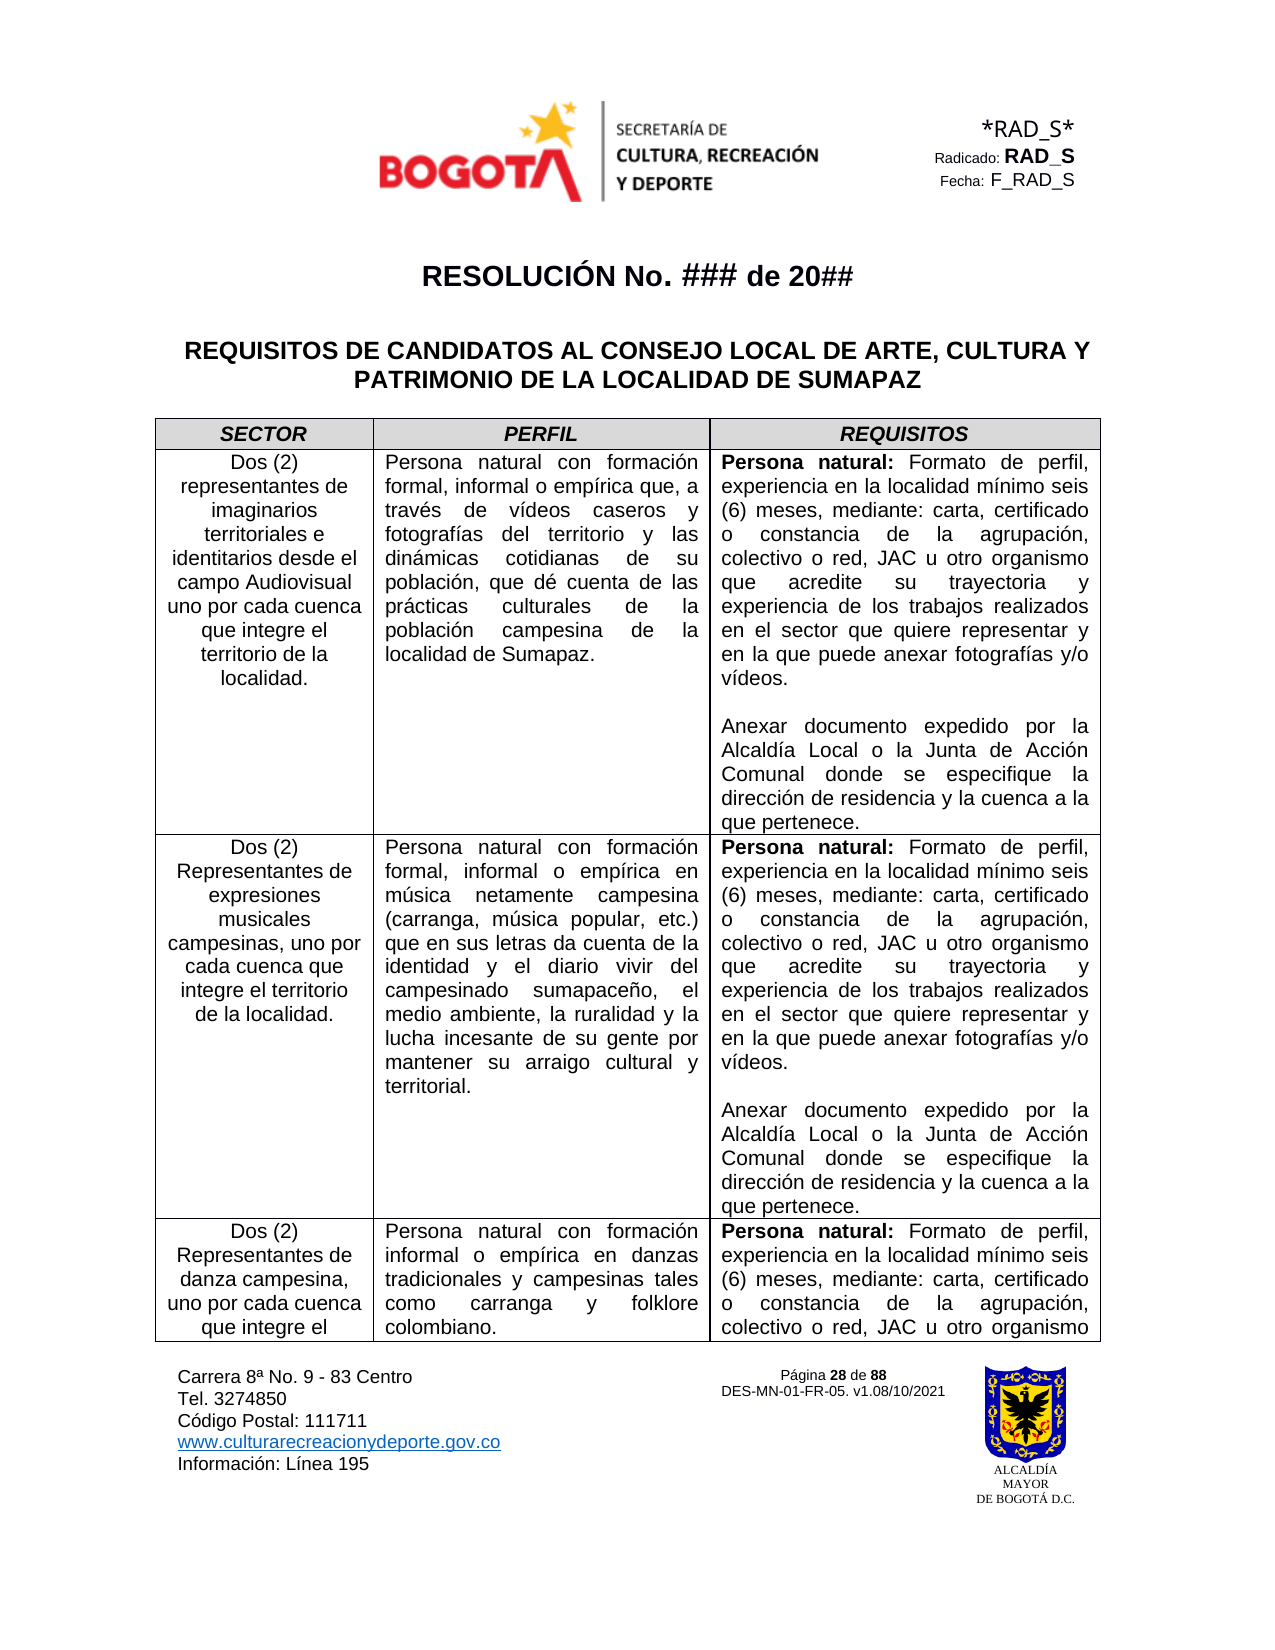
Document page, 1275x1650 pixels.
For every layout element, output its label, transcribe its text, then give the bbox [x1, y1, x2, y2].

table_header PERFIL [374, 419, 709, 449]
table_cell Persona natural con formación formal, informal o empírica que, a través de vídeos caseros y fotografías del territorio y las dinámicas cotidianas de su población, que dé cuenta de las prácticas culturales de la población campesina de la localidad de Sumapaz. [374, 450, 709, 833]
table_cell Persona natural con formación informal o empírica en danzas tradicionales y campesinas tales como carranga y folklore colombiano. [374, 1219, 709, 1341]
table_cell Dos (2) Representantes de danza campesina, uno por cada cuenca que integre el territorio de la localidad. [156, 1219, 373, 1341]
picture [985, 1366, 1066, 1463]
subtitle REQUISITOS DE CANDIDATOS AL CONSEJO LOCAL DE ARTE, CULTURA Y PATRIMONIO DE LA LOCALIDAD DE SUMAPAZ [177, 336, 1098, 394]
table_cell Persona natural con formación formal, informal o empírica en música netamente campesina (carranga, música popular, etc.) que en sus letras da cuenta de la identidad y el diario vivir del campesinado sumapaceño, el medio ambiente, la ruralidad y la lucha incesante de su gente por mantener su arraigo cultural y territorial. [374, 835, 709, 1218]
table_cell Dos (2) representantes de imaginarios territoriales e identitarios desde el campo Audiovisual uno por cada cuenca que integre el territorio de la localidad. [156, 450, 373, 833]
table_cell Dos (2) Representantes de expresiones musicales campesinas, uno por cada cuenca que integre el territorio de la localidad. [156, 835, 373, 1218]
picture [379, 101, 819, 202]
table_header SECTOR [156, 419, 373, 449]
table_header REQUISITOS [711, 419, 1100, 449]
